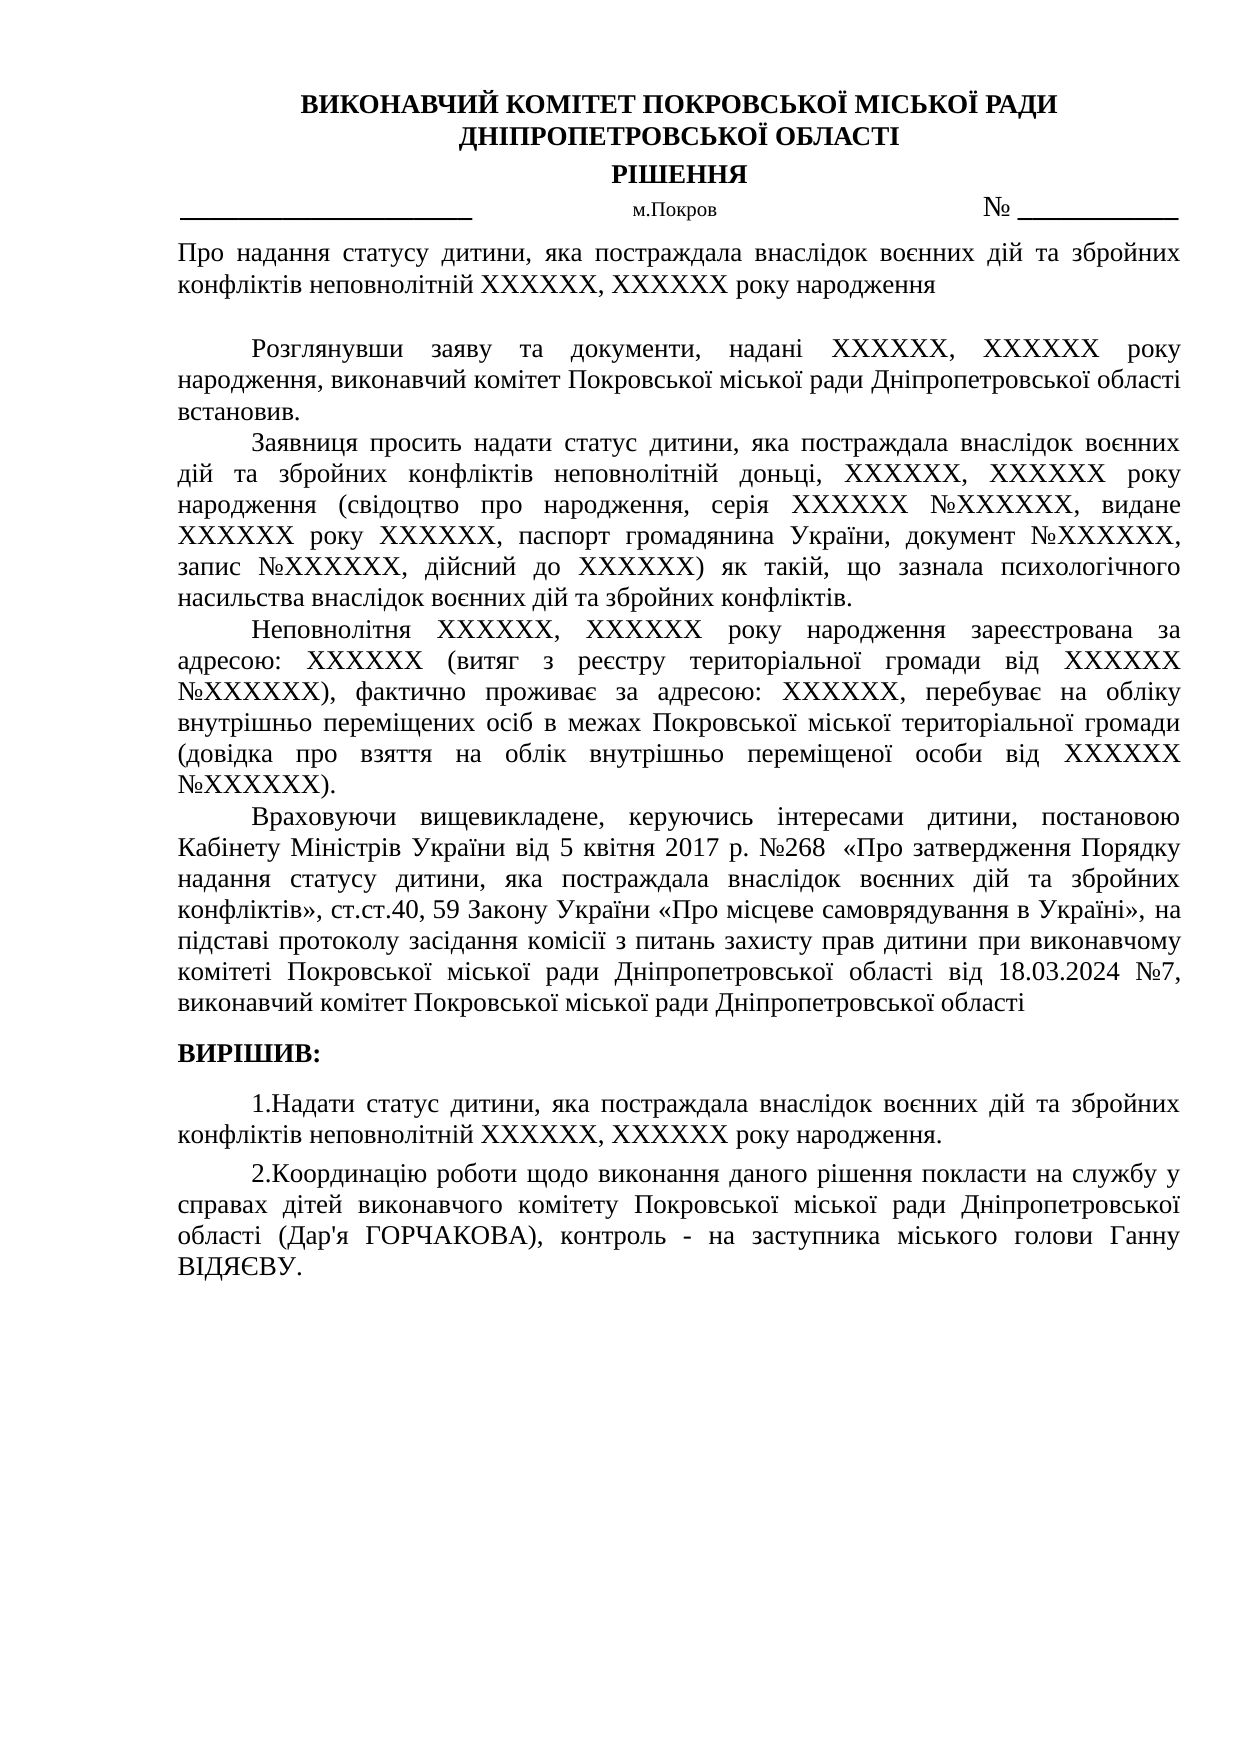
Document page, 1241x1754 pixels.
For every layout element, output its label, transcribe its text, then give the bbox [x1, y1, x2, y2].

text Про надання статусу дитини, яка постраждала внаслідок воєнних дій та збройних конфліктів неповнолітній ХХХХХХ, ХХХХХХ року народження [177, 237, 1181, 299]
text РІШЕННЯ [177, 158, 1181, 189]
text Розглянувши заяву та документи, надані ХХХХХХ, ХХХХХХ року народження, виконавчий комітет Покровської міської ради Дніпропетровської області встановив. [177, 332, 1181, 426]
text Неповнолітня ХХХХХХ, ХХХХХХ року народження зареєстрована за адресою: ХХХХХХ (витяг з реєстру територіальної громади від ХХХХХХ №ХХХХХХ), фактично проживає за адресою: ХХХХХХ, перебуває на обліку внутрішньо переміщених осіб в межах Покровської міської територіальної громади (довідка про взяття на облік внутрішньо переміщеної особи від ХХХХХХ №ХХХХХХ). [177, 613, 1181, 799]
text ДНІПРОПЕТРОВСЬКОЇ ОБЛАСТІ [177, 120, 1181, 151]
text ____________________ м.Покров № ___________ [177, 189, 1181, 223]
text 2.Координацію роботи щодо виконання даного рішення покласти на службу у справах дітей виконавчого комітету Покровської міської ради Дніпропетровської області (Дар'я ГОРЧАКОВА), контроль - на заступника міського голови Ганну ВІДЯЄВУ. [177, 1157, 1181, 1281]
text Враховуючи вищевикладене, керуючись інтересами дитини, постановою Кабінету Міністрів України від 5 квітня 2017 р. №268 «Про затвердження Порядку надання статусу дитини, яка постраждала внаслідок воєнних дій та збройних конфліктів», ст.ст.40, 59 Закону України «Про місцеве самоврядування в Україні», на підставі протоколу засідання комісії з питань захисту прав дитини при виконавчому комітеті Покровської міської ради Дніпропетровської області від 18.03.2024 №7, виконавчий комітет Покровської міської ради Дніпропетровської області [177, 799, 1181, 1018]
text ВИРІШИВ: [177, 1037, 1181, 1068]
text Заявниця просить надати статус дитини, яка постраждала внаслідок воєнних дій та збройних конфліктів неповнолітній доньці, ХХХХХХ, ХХХХХХ року народження (свідоцтво про народження, серія ХХХХХХ №ХХХХХХ, видане ХХХХХХ року ХХХХХХ, паспорт громадянина України, документ №ХХХХХХ, запис №ХХХХХХ, дійсний до ХХХХХХ) як такій, що зазнала психологічного насильства внаслідок воєнних дій та збройних конфліктів. [177, 426, 1181, 613]
text ВИКОНАВЧИЙ КОМІТЕТ ПОКРОВСЬКОЇ МІСЬКОЇ РАДИ [177, 89, 1181, 120]
text 1.Надати статус дитини, яка постраждала внаслідок воєнних дій та збройних конфліктів неповнолітній ХХХХХХ, ХХХХХХ року народження. [177, 1087, 1181, 1149]
